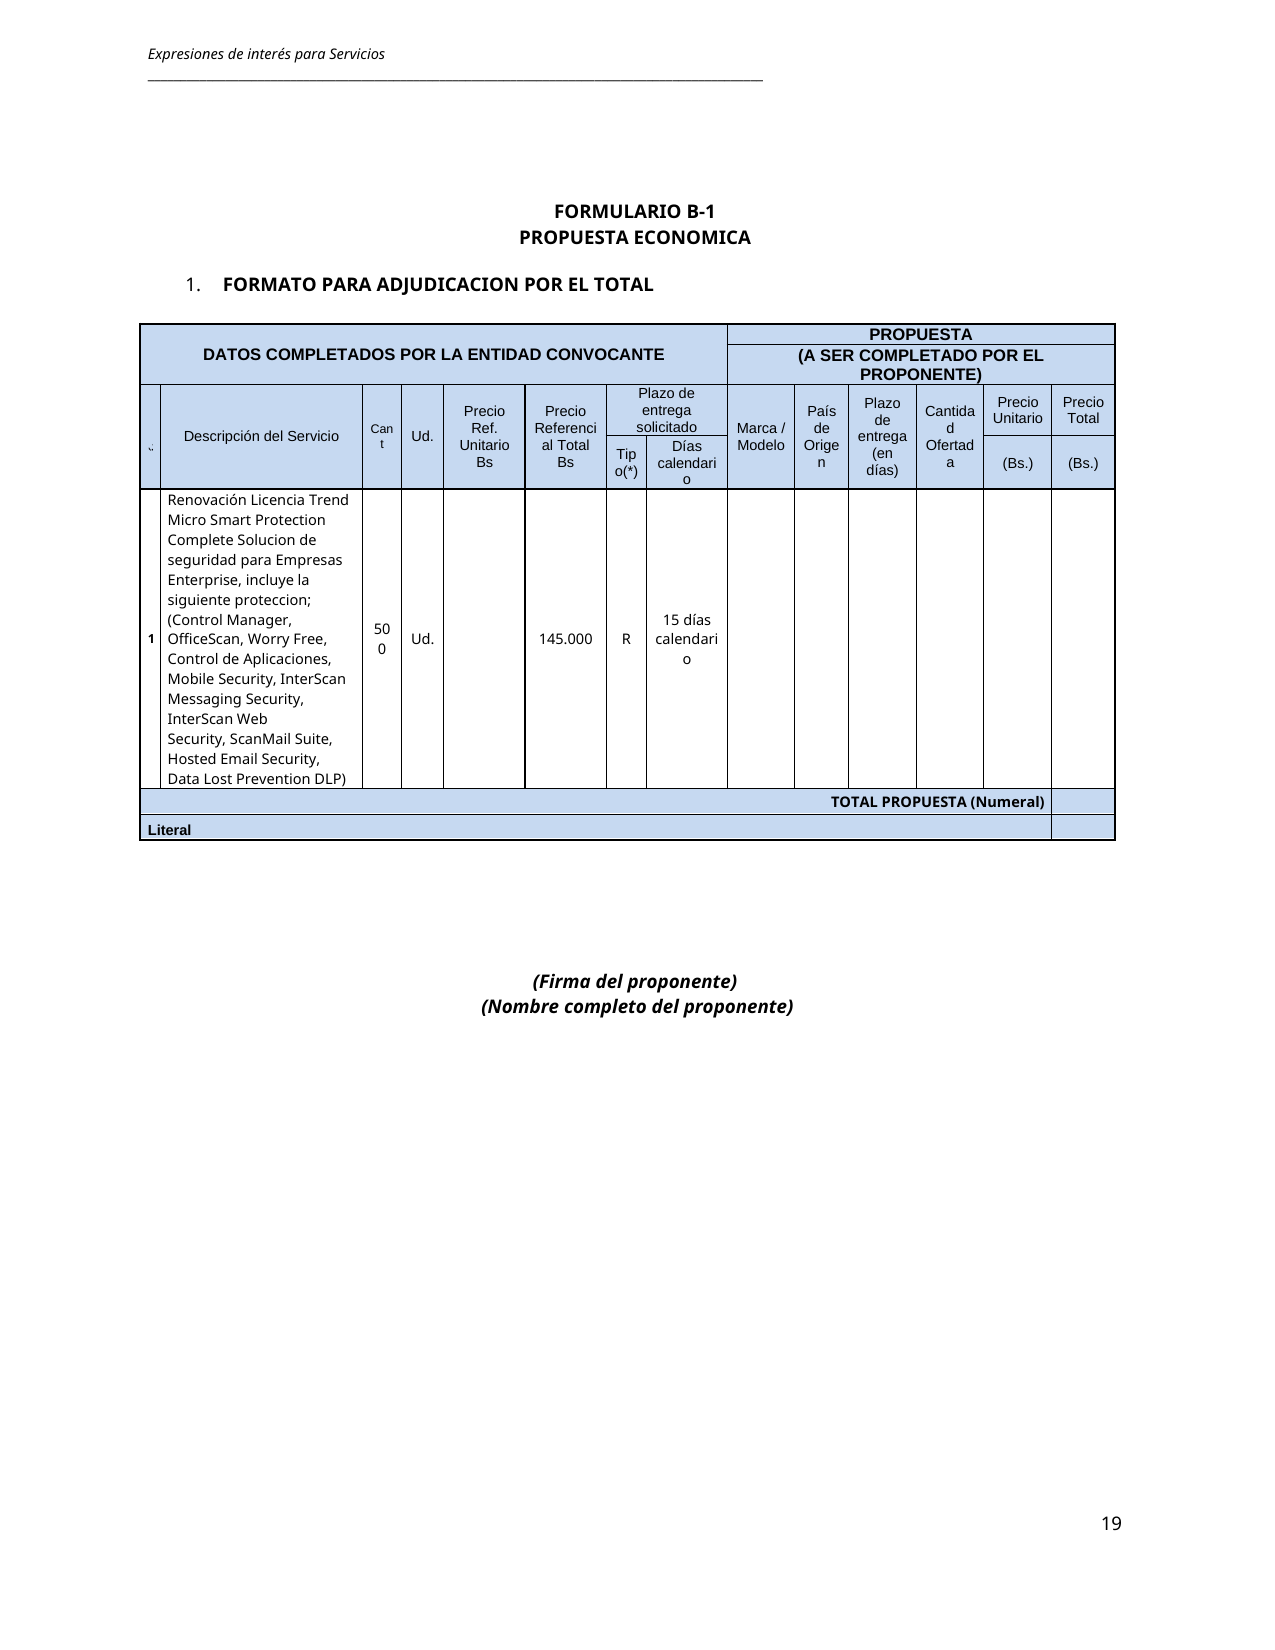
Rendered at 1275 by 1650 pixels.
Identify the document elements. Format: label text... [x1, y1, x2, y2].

table_cell Precio Referencial Total Bs [526, 385, 606, 488]
table_cell R [607, 490, 646, 788]
table_cell (Bs.) [1052, 436, 1114, 488]
table_header DATOS COMPLETADOS POR LA ENTIDAD CONVOCANTE [141, 325, 727, 384]
text (Firma del proponente) [148, 968, 1122, 994]
table_cell Cant [363, 385, 401, 488]
table_cell [1052, 789, 1114, 813]
table_cell (A SER COMPLETADO POR EL PROPONENTE) [728, 345, 1114, 384]
text PROPUESTA ECONOMICA [148, 224, 1122, 250]
table_cell Días calendario [647, 436, 727, 488]
table_cell [795, 490, 848, 788]
table_cell Precio Unitario [984, 385, 1051, 435]
table_cell [849, 490, 916, 788]
table_cell [1052, 815, 1114, 838]
table_cell Cantidad Ofertada [917, 385, 983, 488]
text (Nombre completo del proponente) [148, 994, 1122, 1019]
table_cell Precio Total [1052, 385, 1114, 435]
table_cell TOTAL PROPUESTA (Numeral) [141, 789, 1051, 813]
table_cell Ud. [402, 385, 443, 488]
table_cell (Bs.) [984, 436, 1051, 488]
table_cell Plazo de entrega solicitado [607, 385, 727, 435]
table_cell Literal [141, 815, 1051, 838]
list FORMATO PARA ADJUDICACION POR EL TOTAL [185, 271, 1122, 297]
table_cell 15 días calendario [647, 490, 727, 788]
table_cell [444, 490, 524, 788]
table_cell [984, 490, 1051, 788]
table_cell Descripción del Servicio [161, 385, 362, 488]
table_cell País de Origen [795, 385, 848, 488]
table_cell Tipo(*) [607, 436, 646, 488]
table_cell Ítem [141, 385, 160, 488]
table_cell [1052, 490, 1114, 788]
table_cell [728, 490, 794, 788]
text FORMULARIO B-1 [148, 199, 1122, 224]
table_cell Renovación Licencia Trend Micro Smart Protection Complete Solucion de seguridad para Empresas Enterprise, incluye la siguiente proteccion; (Control Manager, OfficeScan, Worry Free, Control de Aplicaciones, Mobile Security, InterScan Messaging Security, InterScan Web Security, ScanMail Suite, Hosted Email Security, Data Lost Prevention DLP) [161, 490, 362, 788]
table_cell Marca /Modelo [728, 385, 794, 488]
table_header PROPUESTA [728, 325, 1114, 344]
table_cell [917, 490, 983, 788]
table_cell 145.000 [526, 490, 606, 788]
table_cell Plazo de entrega (en días) [849, 385, 916, 488]
table_cell Precio Ref. Unitario Bs [444, 385, 524, 488]
table_cell 1 [141, 490, 160, 788]
table_cell Ud. [402, 490, 443, 788]
table_cell 500 [363, 490, 401, 788]
